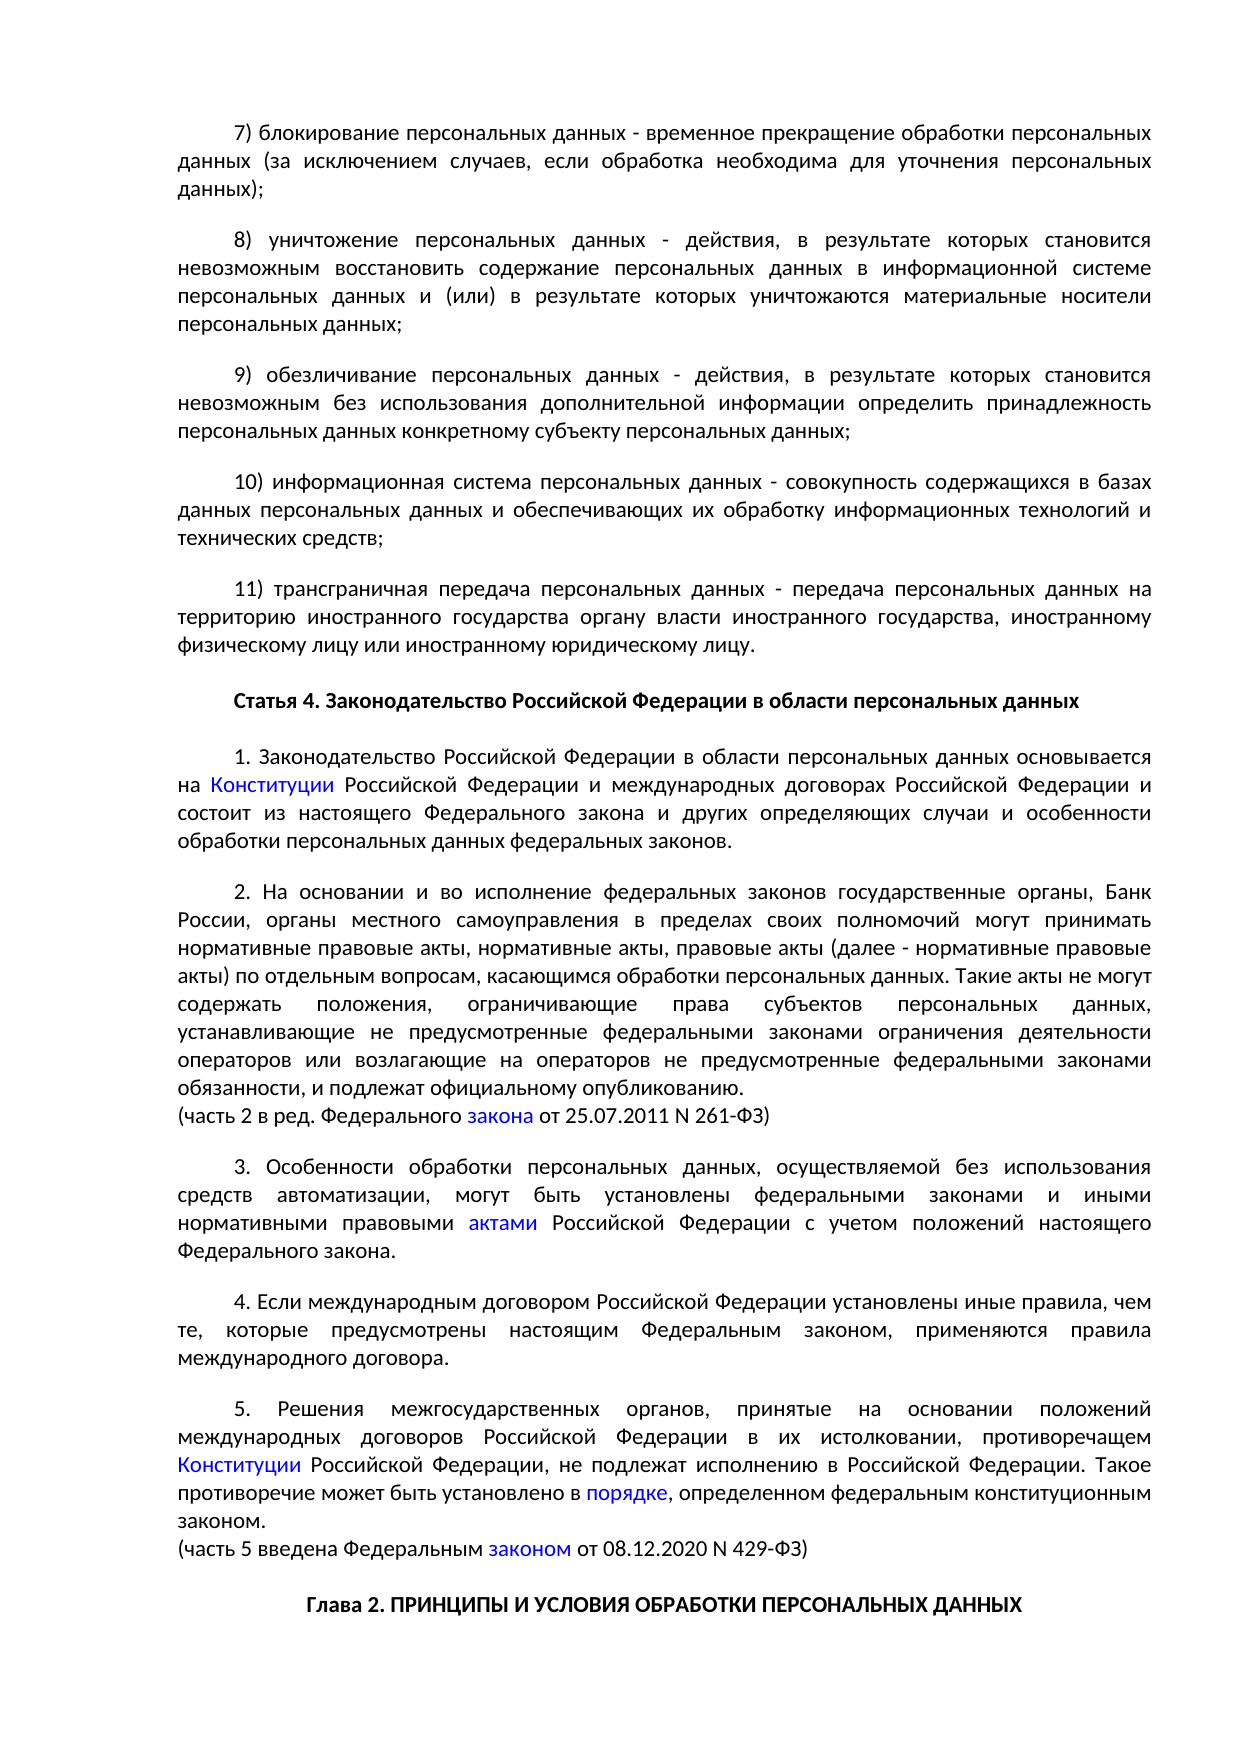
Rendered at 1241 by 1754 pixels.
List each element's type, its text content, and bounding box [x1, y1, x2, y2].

text 8) уничтожение персональных данных - действия, в результате которых становится невозможным восстановить содержание персональных данных в информационной системе персональных данных и (или) в результате которых уничтожаются материальные носители персональных данных; [177, 225, 1152, 337]
title Глава 2. ПРИНЦИПЫ И УСЛОВИЯ ОБРАБОТКИ ПЕРСОНАЛЬНЫХ ДАННЫХ [177, 1590, 1152, 1618]
text 5. Решения межгосударственных органов, принятые на основании положений международных договоров Российской Федерации в их истолковании, противоречащем Конституции Российской Федерации, не подлежат исполнению в Российской Федерации. Такое противоречие может быть установлено в порядке, определенном федеральным конституционным законом. [177, 1394, 1152, 1534]
text (часть 5 введена Федеральным законом от 08.12.2020 N 429-ФЗ) [177, 1534, 1152, 1562]
text 11) трансграничная передача персональных данных - передача персональных данных на территорию иностранного государства органу власти иностранного государства, иностранному физическому лицу или иностранному юридическому лицу. [177, 574, 1152, 658]
text 4. Если международным договором Российской Федерации установлены иные правила, чем те, которые предусмотрены настоящим Федеральным законом, применяются правила международного договора. [177, 1287, 1152, 1371]
text 1. Законодательство Российской Федерации в области персональных данных основывается на Конституции Российской Федерации и международных договорах Российской Федерации и состоит из настоящего Федерального закона и других определяющих случаи и особенности обработки персональных данных федеральных законов. [177, 742, 1152, 854]
text (часть 2 в ред. Федерального закона от 25.07.2011 N 261-ФЗ) [177, 1101, 1152, 1129]
title Статья 4. Законодательство Российской Федерации в области персональных данных [177, 686, 1152, 714]
text 10) информационная система персональных данных - совокупность содержащихся в базах данных персональных данных и обеспечивающих их обработку информационных технологий и технических средств; [177, 467, 1152, 551]
text 3. Особенности обработки персональных данных, осуществляемой без использования средств автоматизации, могут быть установлены федеральными законами и иными нормативными правовыми актами Российской Федерации с учетом положений настоящего Федерального закона. [177, 1152, 1152, 1264]
text 9) обезличивание персональных данных - действия, в результате которых становится невозможным без использования дополнительной информации определить принадлежность персональных данных конкретному субъекту персональных данных; [177, 360, 1152, 444]
text 7) блокирование персональных данных - временное прекращение обработки персональных данных (за исключением случаев, если обработка необходима для уточнения персональных данных); [177, 118, 1152, 202]
text 2. На основании и во исполнение федеральных законов государственные органы, Банк России, органы местного самоуправления в пределах своих полномочий могут принимать нормативные правовые акты, нормативные акты, правовые акты (далее - нормативные правовые акты) по отдельным вопросам, касающимся обработки персональных данных. Такие акты не могут содержать положения, ограничивающие права субъектов персональных данных, устанавливающие не предусмотренные федеральными законами ограничения деятельности операторов или возлагающие на операторов не предусмотренные федеральными законами обязанности, и подлежат официальному опубликованию. [177, 877, 1152, 1101]
